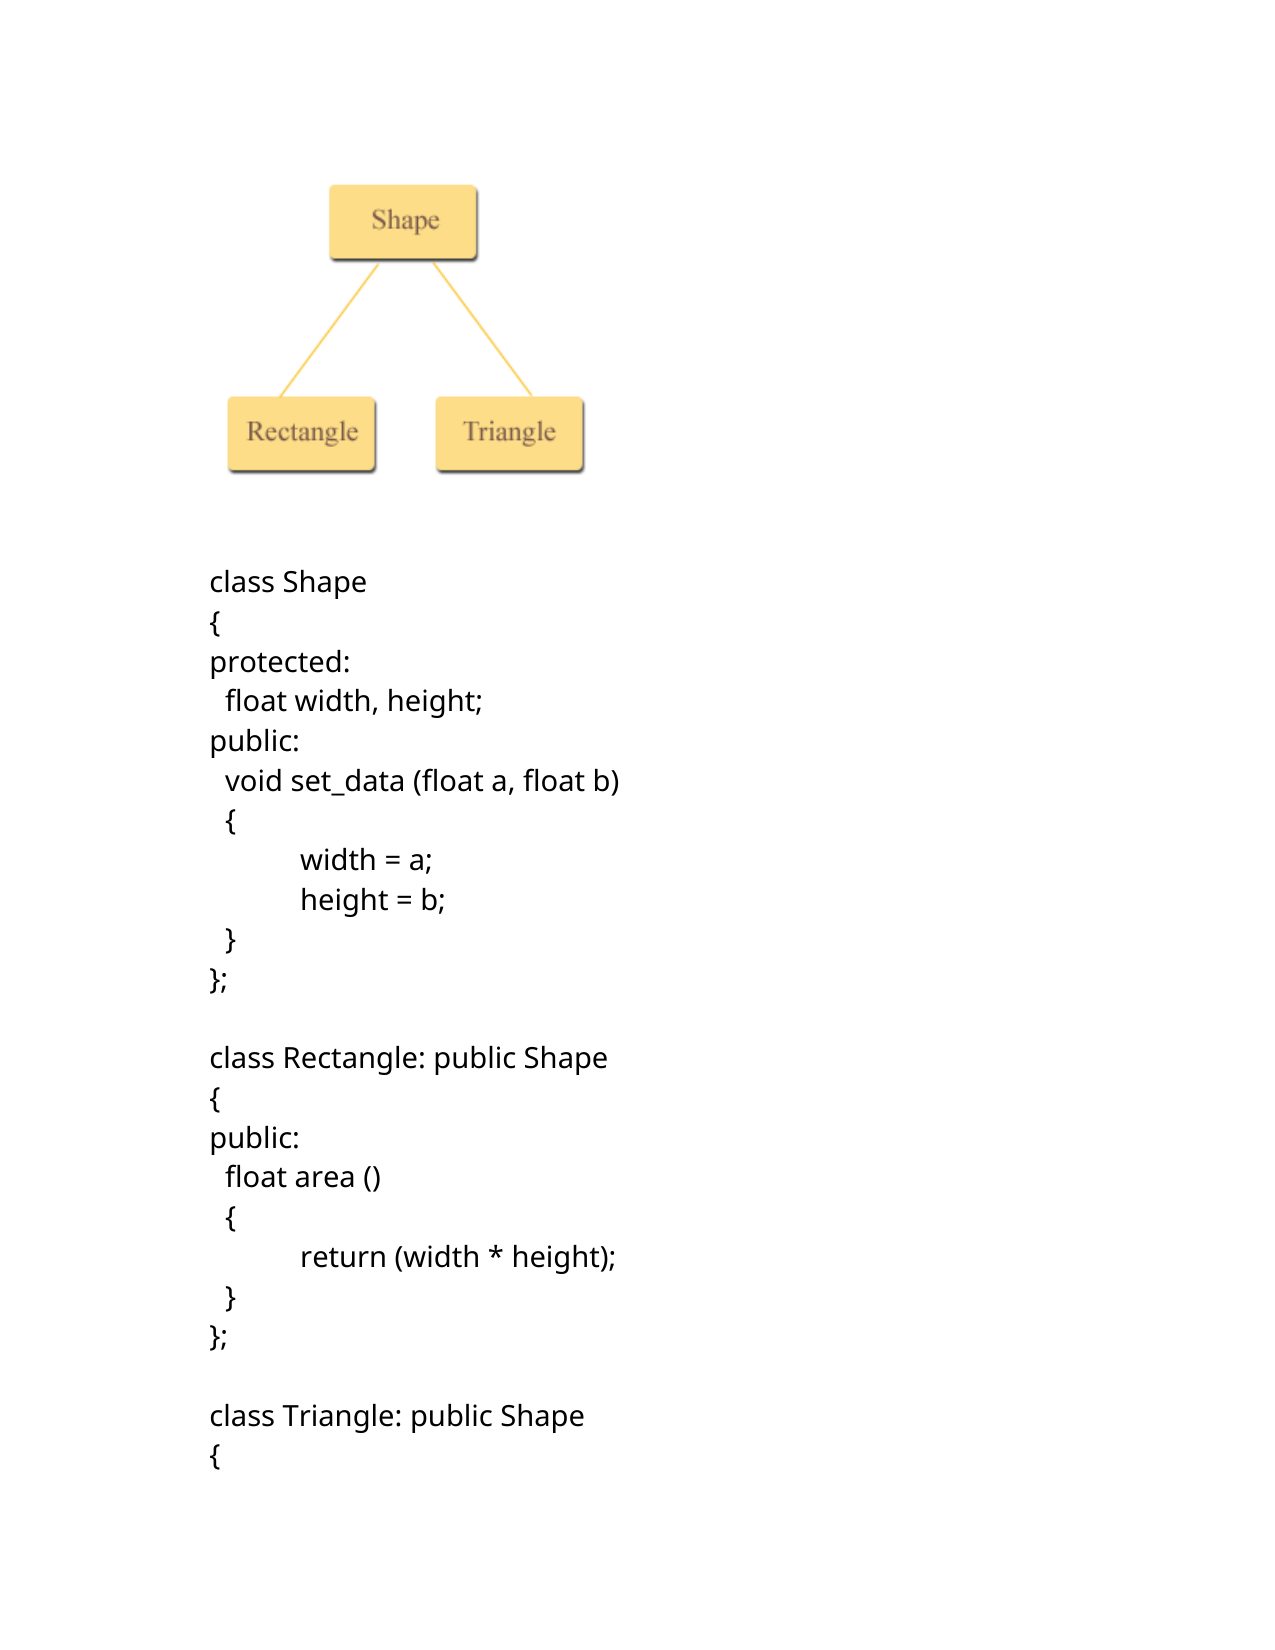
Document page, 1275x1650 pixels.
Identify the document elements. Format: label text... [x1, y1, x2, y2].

text { [209, 1196, 1125, 1236]
text protected: [209, 641, 1125, 681]
text { [209, 1077, 1125, 1117]
text float width, height; [209, 681, 1125, 720]
text }; [209, 958, 1125, 998]
text public: [209, 720, 1125, 760]
text }; [209, 1316, 1125, 1355]
picture [209, 150, 600, 541]
text } [209, 919, 1125, 958]
text float area () [209, 1157, 1125, 1196]
text class Triangle: public Shape [209, 1395, 1125, 1434]
text { [209, 1434, 1125, 1474]
text width = a; [209, 839, 1125, 879]
text { [209, 799, 1125, 839]
text void set_data (float a, float b) [209, 760, 1125, 799]
text public: [209, 1117, 1125, 1157]
text { [209, 601, 1125, 641]
text return (width * height); [209, 1236, 1125, 1276]
text } [209, 1276, 1125, 1316]
text class Rectangle: public Shape [209, 1038, 1125, 1077]
text class Shape [209, 561, 1125, 601]
text height = b; [209, 879, 1125, 919]
